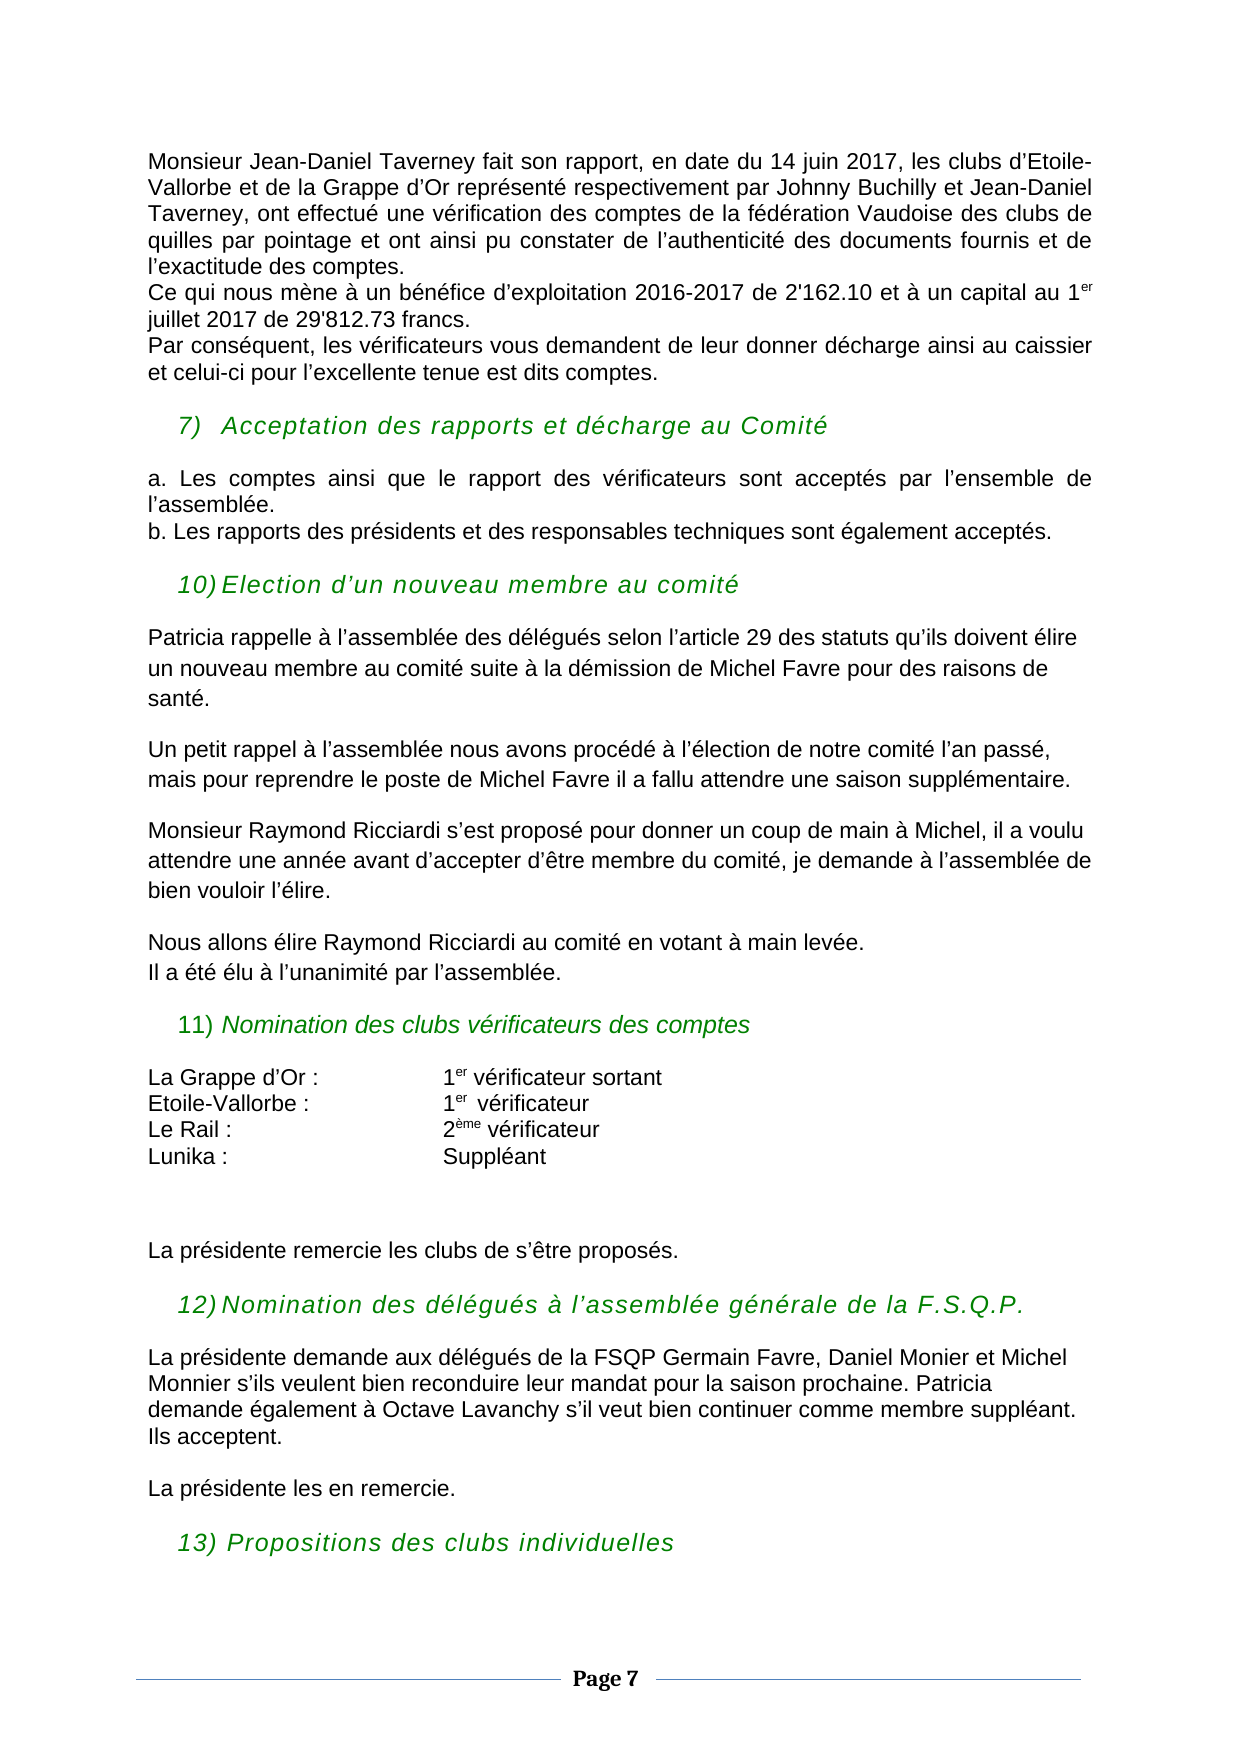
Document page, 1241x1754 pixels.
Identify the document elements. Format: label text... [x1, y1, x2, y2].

text Un petit rappel à l’assemblée nous avons procédé à l’élection de notre comité l’an passé, mais pour reprendre le poste de Michel Favre il a fallu attendre une saison supplémentaire. [148, 736, 1093, 792]
title b. Les rapports des présidents et des responsables techniques sont également acceptés. [148, 518, 1093, 544]
title Par conséquent, les vérificateurs vous demandent de leur donner décharge ainsi au caissier et celui-ci pour l’excellente tenue est dits comptes. [148, 332, 1093, 385]
title Lunika : Suppléant [148, 1143, 1093, 1169]
text Nous allons élire Raymond Ricciardi au comité en votant à main levée. Il a été élu à l’unanimité par l’assemblée. [148, 928, 1093, 985]
title La présidente les en remercie. [148, 1475, 1093, 1502]
subtitle Acceptation des rapports et décharge au Comité [177, 411, 1093, 440]
text 11) Nomination des clubs vérificateurs des comptes [177, 1010, 1093, 1038]
title Le Rail : 2ème vérificateur [148, 1116, 1093, 1143]
title La présidente remercie les clubs de s’être proposés. [148, 1237, 1093, 1263]
title La Grappe d’Or : 1er vérificateur sortant [148, 1063, 1093, 1090]
subtitle 12) Nomination des délégués à l’assemblée générale de la F.S.Q.P. [177, 1290, 1093, 1318]
subtitle 10) Election d’un nouveau membre au comité [177, 570, 1093, 599]
title Ce qui nous mène à un bénéfice d’exploitation 2016-2017 de 2'162.10 et à un capital au 1er juillet 2017 de 29'812.73 francs. [148, 279, 1093, 332]
title a. Les comptes ainsi que le rapport des vérificateurs sont acceptés par l’ensemble de l’assemblée. [148, 465, 1093, 518]
title La présidente demande aux délégués de la FSQP Germain Favre, Daniel Monier et Michel Monnier s’ils veulent bien reconduire leur mandat pour la saison prochaine. Patricia demande également à Octave Lavanchy s’il veut bien continuer comme membre suppléant. Ils acceptent. [148, 1344, 1093, 1449]
title Etoile-Vallorbe : 1er vérificateur [148, 1090, 1093, 1116]
title Monsieur Jean-Daniel Taverney fait son rapport, en date du 14 juin 2017, les clubs d’Etoile-Vallorbe et de la Grappe d’Or représenté respectivement par Johnny Buchilly et Jean-Daniel Taverney, ont effectué une vérification des comptes de la fédération Vaudoise des clubs de quilles par pointage et ont ainsi pu constater de l’authenticité des documents fournis et de l’exactitude des comptes. [148, 148, 1093, 279]
subtitle 13) Propositions des clubs individuelles [177, 1528, 1093, 1557]
text Monsieur Raymond Ricciardi s’est proposé pour donner un coup de main à Michel, il a voulu attendre une année avant d’accepter d’être membre du comité, je demande à l’assemblée de bien vouloir l’élire. [148, 817, 1093, 904]
text Patricia rappelle à l’assemblée des délégués selon l’article 29 des statuts qu’ils doivent élire un nouveau membre au comité suite à la démission de Michel Favre pour des raisons de santé. [148, 624, 1093, 711]
